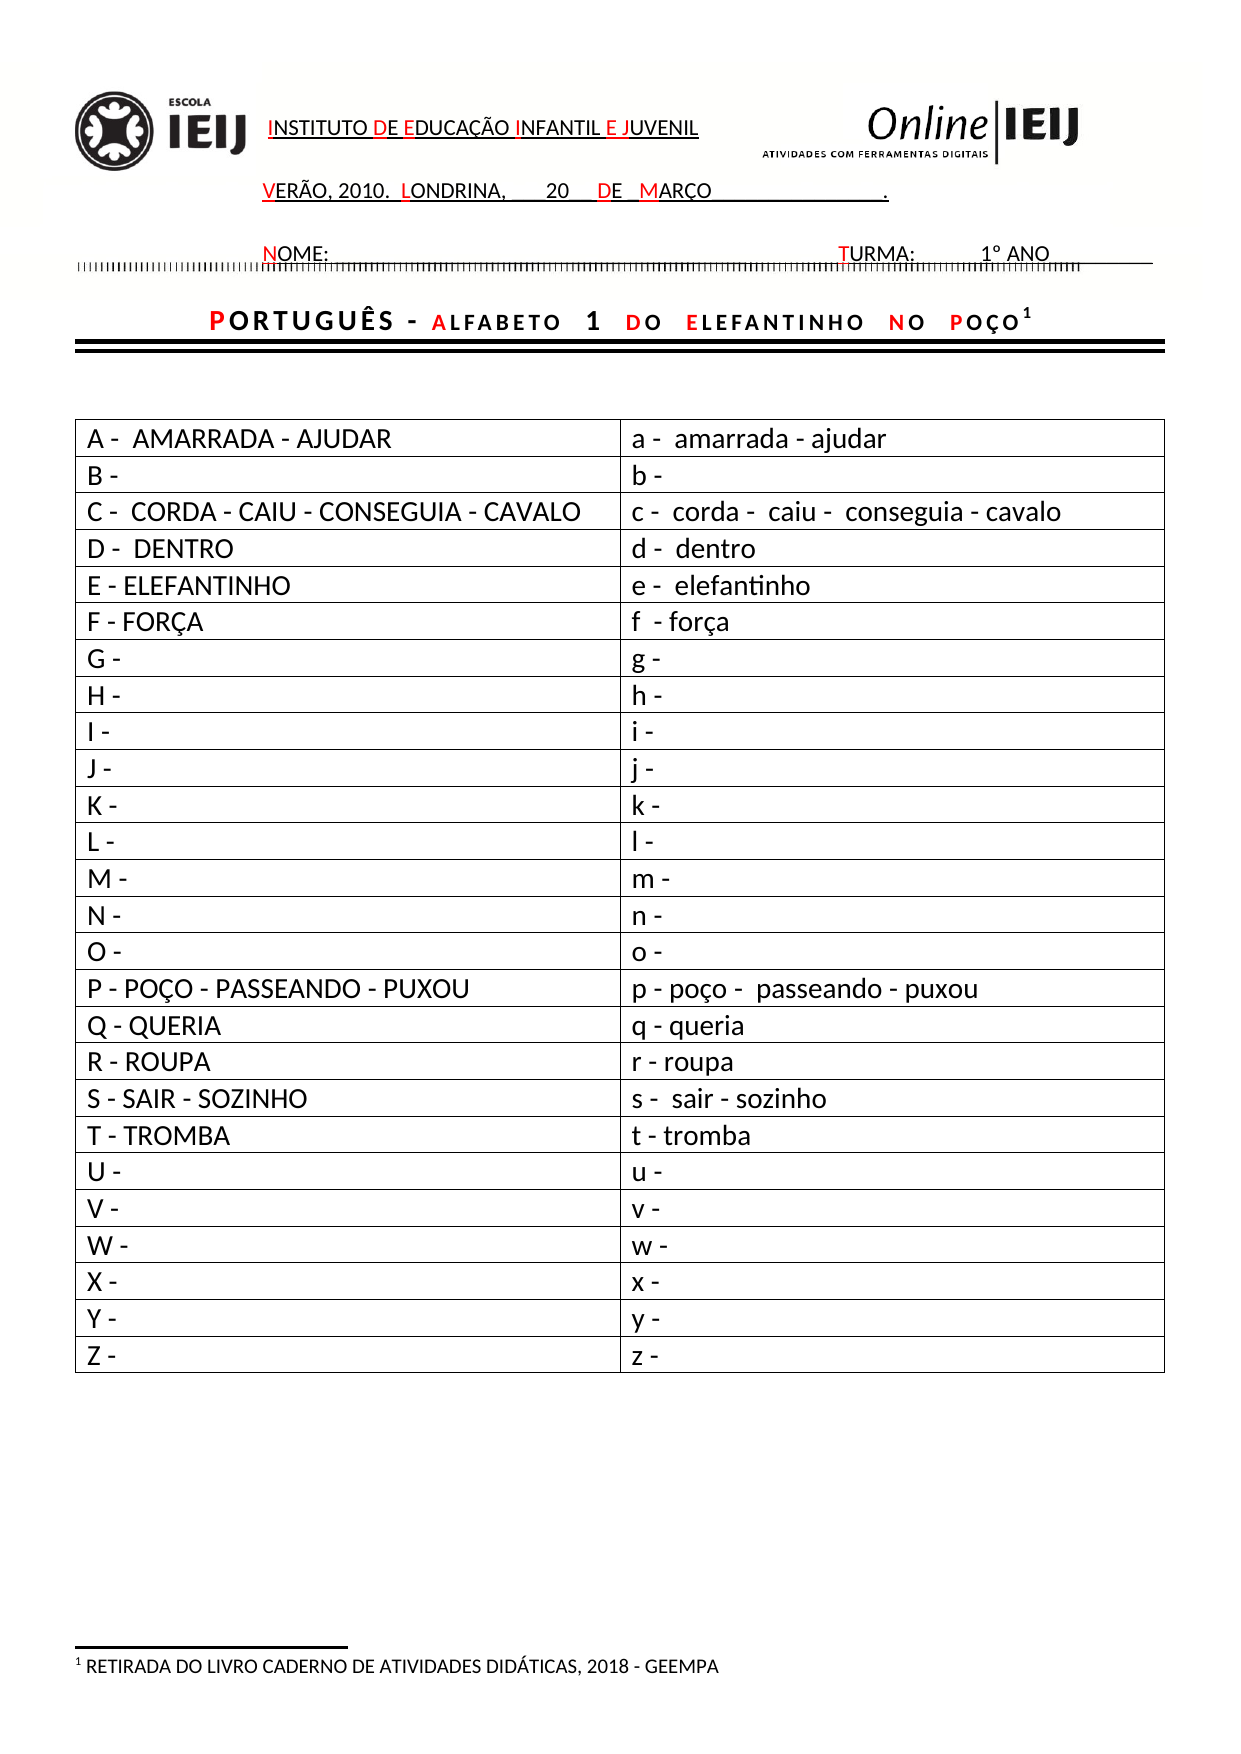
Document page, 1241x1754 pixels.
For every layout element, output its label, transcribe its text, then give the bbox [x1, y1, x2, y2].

table_cell j - [621, 750, 1164, 786]
picture [0, 62, 1203, 302]
table_cell l - [621, 823, 1164, 859]
table_cell p - poço - passeando - puxou [621, 970, 1164, 1006]
table_cell Z - [76, 1337, 620, 1372]
table_cell L - [76, 823, 620, 859]
table_cell V - [76, 1190, 620, 1226]
table_cell d - dentro [621, 530, 1164, 566]
table_cell c - corda - caiu - conseguia - cavalo [621, 493, 1164, 529]
table_cell Y - [76, 1300, 620, 1336]
text INSTITUTO DE EDUCAÇÃO INFANTIL E JUVENIL [262, 113, 1165, 141]
table_cell M - [76, 860, 620, 896]
table_cell W - [76, 1227, 620, 1262]
table_cell Q - QUERIA [76, 1007, 620, 1042]
text VERÃO, 2010. LONDRINA, ___20__ DE _MARÇO_______________. [262, 176, 1165, 204]
table_cell J - [76, 750, 620, 786]
table_cell y - [621, 1300, 1164, 1336]
table_cell P - POÇO - PASSEANDO - PUXOU [76, 970, 620, 1006]
table_cell i - [621, 713, 1164, 749]
table_cell g - [621, 640, 1164, 676]
table_cell s - sair - sozinho [621, 1080, 1164, 1116]
table_cell w - [621, 1227, 1164, 1262]
table_cell I - [76, 713, 620, 749]
table_cell H - [76, 677, 620, 712]
table_cell E - ELEFANTINHO [76, 567, 620, 602]
table_cell u - [621, 1153, 1164, 1189]
table_cell X - [76, 1263, 620, 1299]
table_cell O - [76, 933, 620, 969]
table_cell q - queria [621, 1007, 1164, 1042]
table_cell D - DENTRO [76, 530, 620, 566]
text PORTUGUÊS - alfabeto 1 do elefantinho no poço [75, 302, 1165, 339]
table_cell B - [76, 457, 620, 492]
table_cell b - [621, 457, 1164, 492]
table_cell G - [76, 640, 620, 676]
table_cell N - [76, 897, 620, 932]
table_cell m - [621, 860, 1164, 896]
table_cell K - [76, 787, 620, 822]
table_cell v - [621, 1190, 1164, 1226]
table_cell R - ROUPA [76, 1043, 620, 1079]
table_cell n - [621, 897, 1164, 932]
table_cell C - CORDA - CAIU - CONSEGUIA - CAVALO [76, 493, 620, 529]
table_cell f - força [621, 603, 1164, 639]
text NOME: ____________________________________ TURMA: 1º ANO_________ [262, 239, 1165, 267]
table_cell F - FORÇA [76, 603, 620, 639]
table_cell t - tromba [621, 1117, 1164, 1152]
table_cell S - SAIR - SOZINHO [76, 1080, 620, 1116]
table_cell U - [76, 1153, 620, 1189]
table_header A - AMARRADA - AJUDAR [76, 420, 620, 456]
table_cell e - elefantinho [621, 567, 1164, 602]
table_header a - amarrada - ajudar [621, 420, 1164, 456]
table_cell T - TROMBA [76, 1117, 620, 1152]
table_cell k - [621, 787, 1164, 822]
table_cell h - [621, 677, 1164, 712]
table_cell x - [621, 1263, 1164, 1299]
table_cell z - [621, 1337, 1164, 1372]
table_cell o - [621, 933, 1164, 969]
table_cell r - roupa [621, 1043, 1164, 1079]
